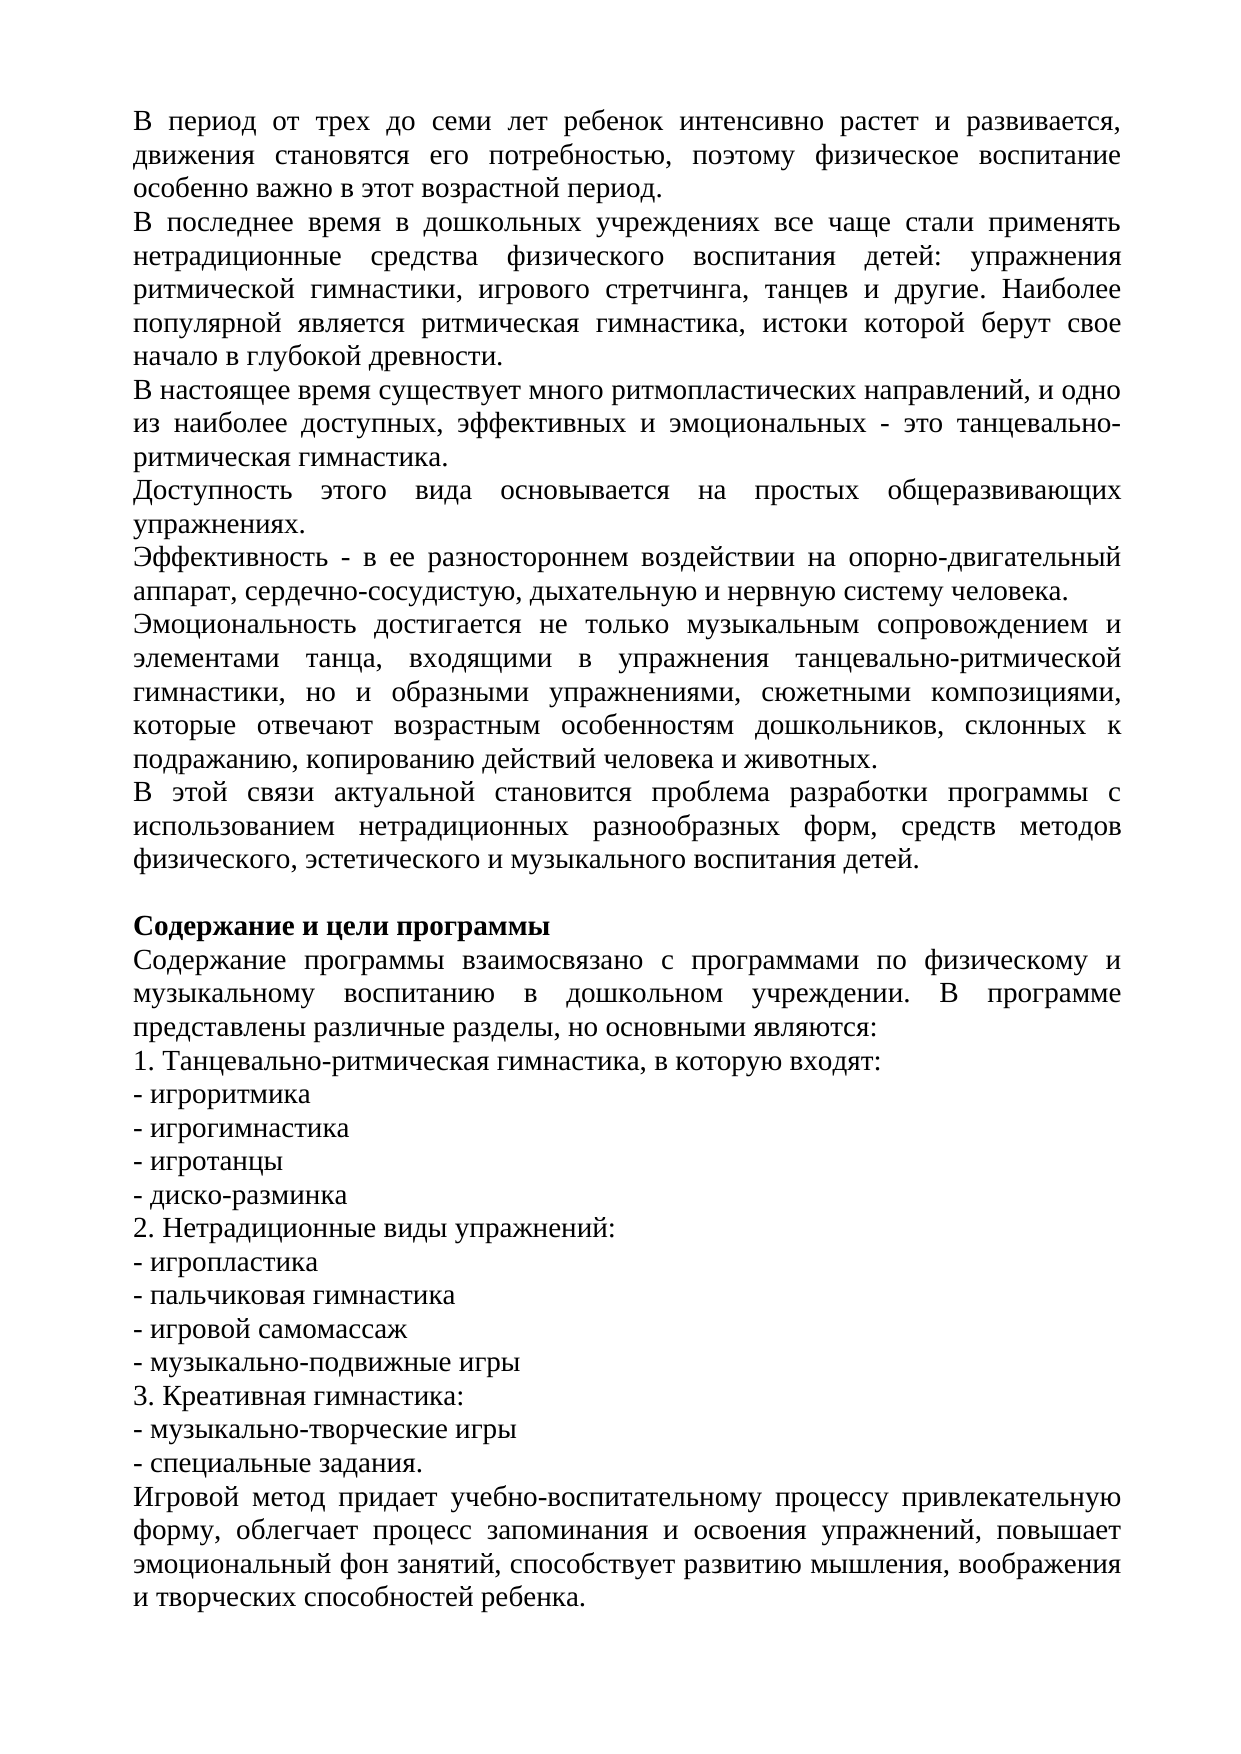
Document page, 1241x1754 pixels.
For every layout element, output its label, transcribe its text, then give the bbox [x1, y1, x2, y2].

text В период от трех до семи лет ребенок интенсивно растет и развивается, движения становятся его потребностью, поэтому физическое воспитание особенно важно в этот возрастной период. [133, 103, 1122, 204]
text Содержание и цели программы [133, 908, 1122, 942]
text - специальные задания. [133, 1445, 1122, 1479]
text В последнее время в дошкольных учреждениях все чаще стали применять нетрадиционные средства физического воспитания детей: упражнения ритмической гимнастики, игрового стретчинга, танцев и другие. Наиболее популярной является ритмическая гимнастика, истоки которой берут свое начало в глубокой древности. [133, 204, 1122, 372]
text 1. Танцевально-ритмическая гимнастика, в которую входят: [133, 1043, 1122, 1076]
text - игротанцы [133, 1143, 1122, 1177]
text - музыкально-творческие игры [133, 1412, 1122, 1445]
text Эмоциональность достигается не только музыкальным сопровождением и элементами танца, входящими в упражнения танцевально-ритмической гимнастики, но и образными упражнениями, сюжетными композициями, которые отвечают возрастным особенностям дошкольников, склонных к подражанию, копированию действий человека и животных. [133, 607, 1122, 774]
text - игровой самомассаж [133, 1311, 1122, 1344]
text Эффективность - в ее разностороннем воздействии на опорно-двигательный аппарат, сердечно-сосудистую, дыхательную и нервную систему человека. [133, 539, 1122, 607]
text - музыкально-подвижные игры [133, 1344, 1122, 1378]
text - диско-разминка [133, 1177, 1122, 1210]
text Игровой метод придает учебно-воспитательному процессу привлекательную форму, облегчает процесс запоминания и освоения упражнений, повышает эмоциональный фон занятий, способствует развитию мышления, воображения и творческих способностей ребенка. [133, 1479, 1122, 1613]
text - пальчиковая гимнастика [133, 1277, 1122, 1311]
text 3. Креативная гимнастика: [133, 1378, 1122, 1412]
text Доступность этого вида основывается на простых общеразвивающих упражнениях. [133, 472, 1122, 539]
text - игропластика [133, 1244, 1122, 1277]
text В этой связи актуальной становится проблема разработки программы с использованием нетрадиционных разнообразных форм, средств методов физического, эстетического и музыкального воспитания детей. [133, 774, 1122, 875]
text В настоящее время существует много ритмопластических направлений, и одно из наиболее доступных, эффективных и эмоциональных - это танцевально-ритмическая гимнастика. [133, 372, 1122, 472]
text 2. Нетрадиционные виды упражнений: [133, 1210, 1122, 1244]
text - игроритмика [133, 1076, 1122, 1110]
text - игрогимнастика [133, 1110, 1122, 1143]
text Содержание программы взаимосвязано с программами по физическому и музыкальному воспитанию в дошкольном учреждении. В программе представлены различные разделы, но основными являются: [133, 942, 1122, 1043]
